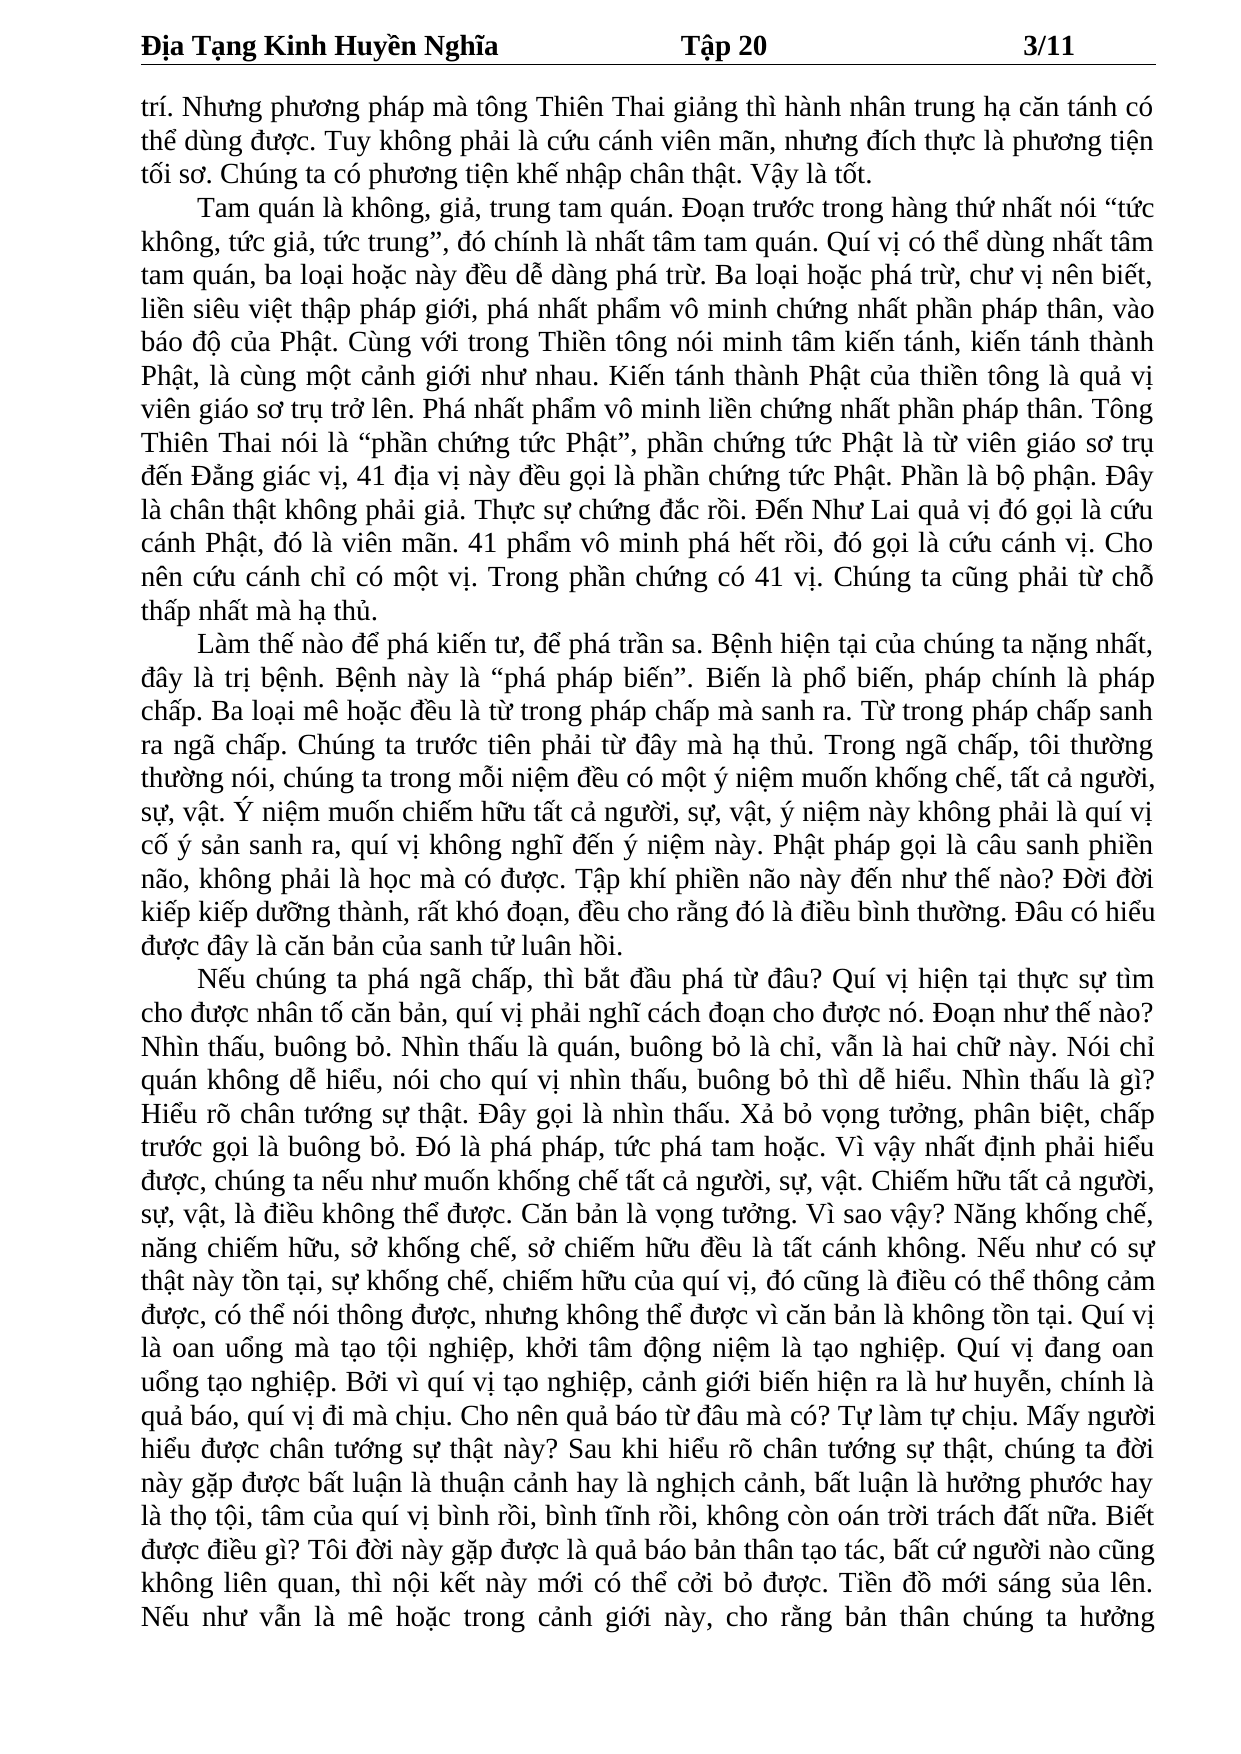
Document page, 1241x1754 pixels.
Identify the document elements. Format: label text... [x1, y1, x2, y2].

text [141, 962, 1156, 1632]
text Làm thế nào để phá kiến tư, để phá trần sa. Bệnh hiện tại của chúng ta nặng nhất, đây là trị bệnh. Bệnh này là “phá pháp biến”. Biến là phổ biến, pháp chính là pháp chấp. Ba loại mê hoặc đều là từ trong pháp chấp mà sanh ra. Từ trong pháp chấp sanh ra ngã chấp. Chúng ta trước tiên phải từ đây mà hạ thủ. Trong ngã chấp, tôi thường thường nói, chúng ta trong mỗi niệm đều có một ý niệm muốn khống chế, tất cả người, sự, vật. Ý niệm muốn chiếm hữu tất cả người, sự, vật, ý niệm này không phải là quí vị cố ý sản sanh ra, quí vị không nghĩ đến ý niệm này. Phật pháp gọi là câu sanh phiền não, không phải là học mà có được. Tập khí phiền não này đến như thế nào? Đời đời kiếp kiếp dưỡng thành, rất khó đoạn, đều cho rằng đó là điều bình thường. Đâu có hiểu được đây là căn bản của sanh tử luân hồi. [141, 626, 1156, 962]
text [141, 89, 1156, 190]
text Tam quán là không, giả, trung tam quán. Đoạn trước trong hàng thứ nhất nói “tức không, tức giả, tức trung”, đó chính là nhất tâm tam quán. Quí vị có thể dùng nhất tâm tam quán, ba loại hoặc này đều dễ dàng phá trừ. Ba loại hoặc phá trừ, chư vị nên biết, liền siêu việt thập pháp giới, phá nhất phẩm vô minh chứng nhất phần pháp thân, vào báo độ của Phật. Cùng với trong Thiền tông nói minh tâm kiến tánh, kiến tánh thành Phật, là cùng một cảnh giới như nhau. Kiến tánh thành Phật của thiền tông là quả vị viên giáo sơ trụ trở lên. Phá nhất phẩm vô minh liền chứng nhất phần pháp thân. Tông Thiên Thai nói là “phần chứng tức Phật”, phần chứng tức Phật là từ viên giáo sơ trụ đến Đẳng giác vị, 41 địa vị này đều gọi là phần chứng tức Phật. Phần là bộ phận. Đây là chân thật không phải giả. Thực sự chứng đắc rồi. Đến Như Lai quả vị đó gọi là cứu cánh Phật, đó là viên mãn. 41 phẩm vô minh phá hết rồi, đó gọi là cứu cánh vị. Cho nên cứu cánh chỉ có một vị. Trong phần chứng có 41 vị. Chúng ta cũng phải từ chỗ thấp nhất mà hạ thủ. [141, 190, 1156, 626]
